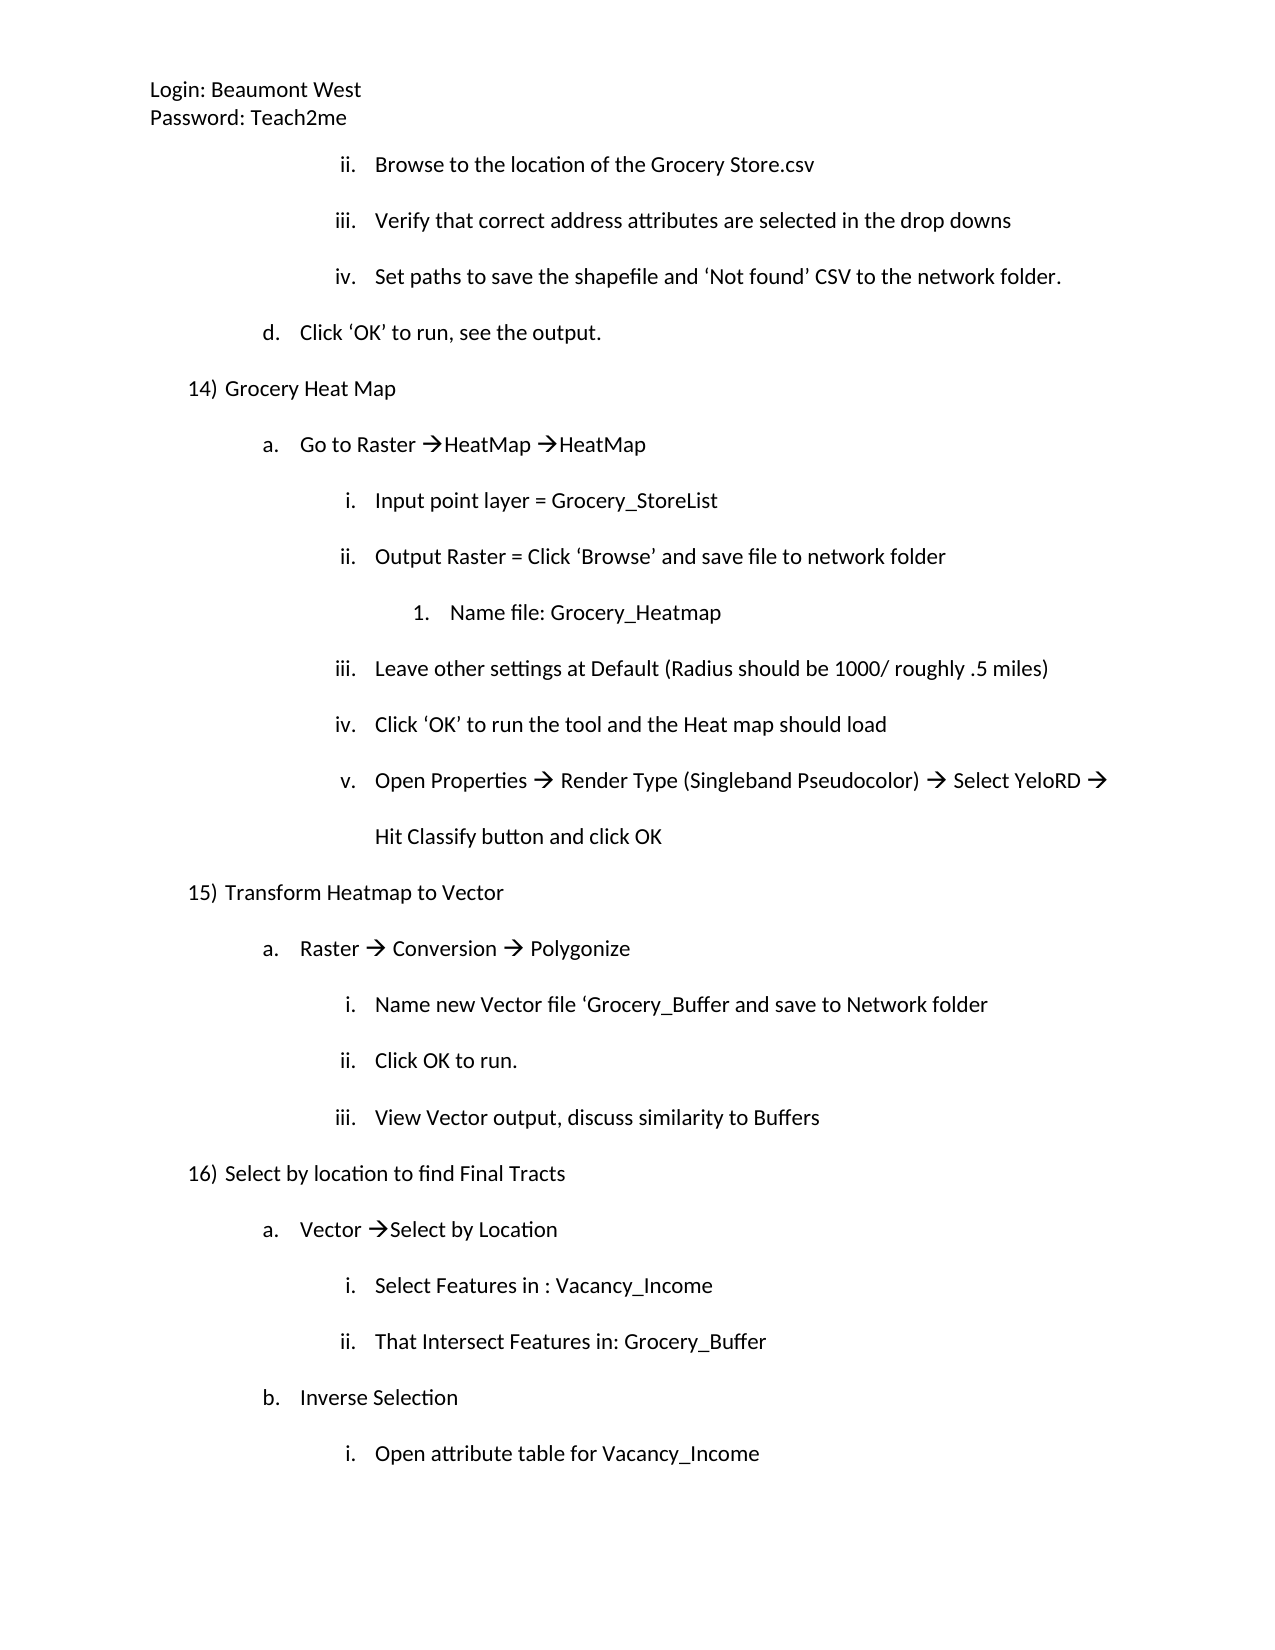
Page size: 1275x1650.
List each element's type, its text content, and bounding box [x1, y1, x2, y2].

list Verify that correct address attributes are selected in the drop downs [356, 206, 1125, 234]
list Click ‘OK’ to run the tool and the Heat map should load [356, 710, 1125, 738]
list That Intersect Features in: Grocery_Buffer [356, 1327, 1125, 1355]
list Inverse Selection [262, 1383, 1125, 1411]
list Leave other settings at Default (Radius should be 1000/ roughly .5 miles) [356, 654, 1125, 682]
list Transform Heatmap to Vector [187, 878, 1125, 907]
list Grocery Heat Map [187, 374, 1125, 402]
list Input point layer = Grocery_StoreList [356, 486, 1125, 514]
list Browse to the location of the Grocery Store.csv [356, 150, 1125, 178]
list Name file: Grocery_Heatmap [412, 598, 1125, 626]
list Select Features in : Vacancy_Income [356, 1271, 1125, 1299]
list Open Properties Render Type (Singleband Pseudocolor) Select YeloRD Hit Classify button and click OK [356, 766, 1125, 851]
list Raster Conversion Polygonize [262, 934, 1125, 963]
list Click ‘OK’ to run, see the output. [262, 318, 1125, 346]
list Output Raster = Click ‘Browse’ and save file to network folder [356, 542, 1125, 570]
list Set paths to save the shapefile and ‘Not found’ CSV to the network folder. [356, 262, 1125, 290]
list Click OK to run. [356, 1047, 1125, 1075]
list View Vector output, discuss similarity to Buffers [356, 1103, 1125, 1131]
list Name new Vector file ‘Grocery_Buffer and save to Network folder [356, 991, 1125, 1019]
list Vector Select by Location [262, 1215, 1125, 1243]
list Select by location to find Final Tracts [187, 1159, 1125, 1187]
list Open attribute table for Vacancy_Income [356, 1439, 1125, 1467]
list Go to Raster HeatMap HeatMap [262, 430, 1125, 458]
